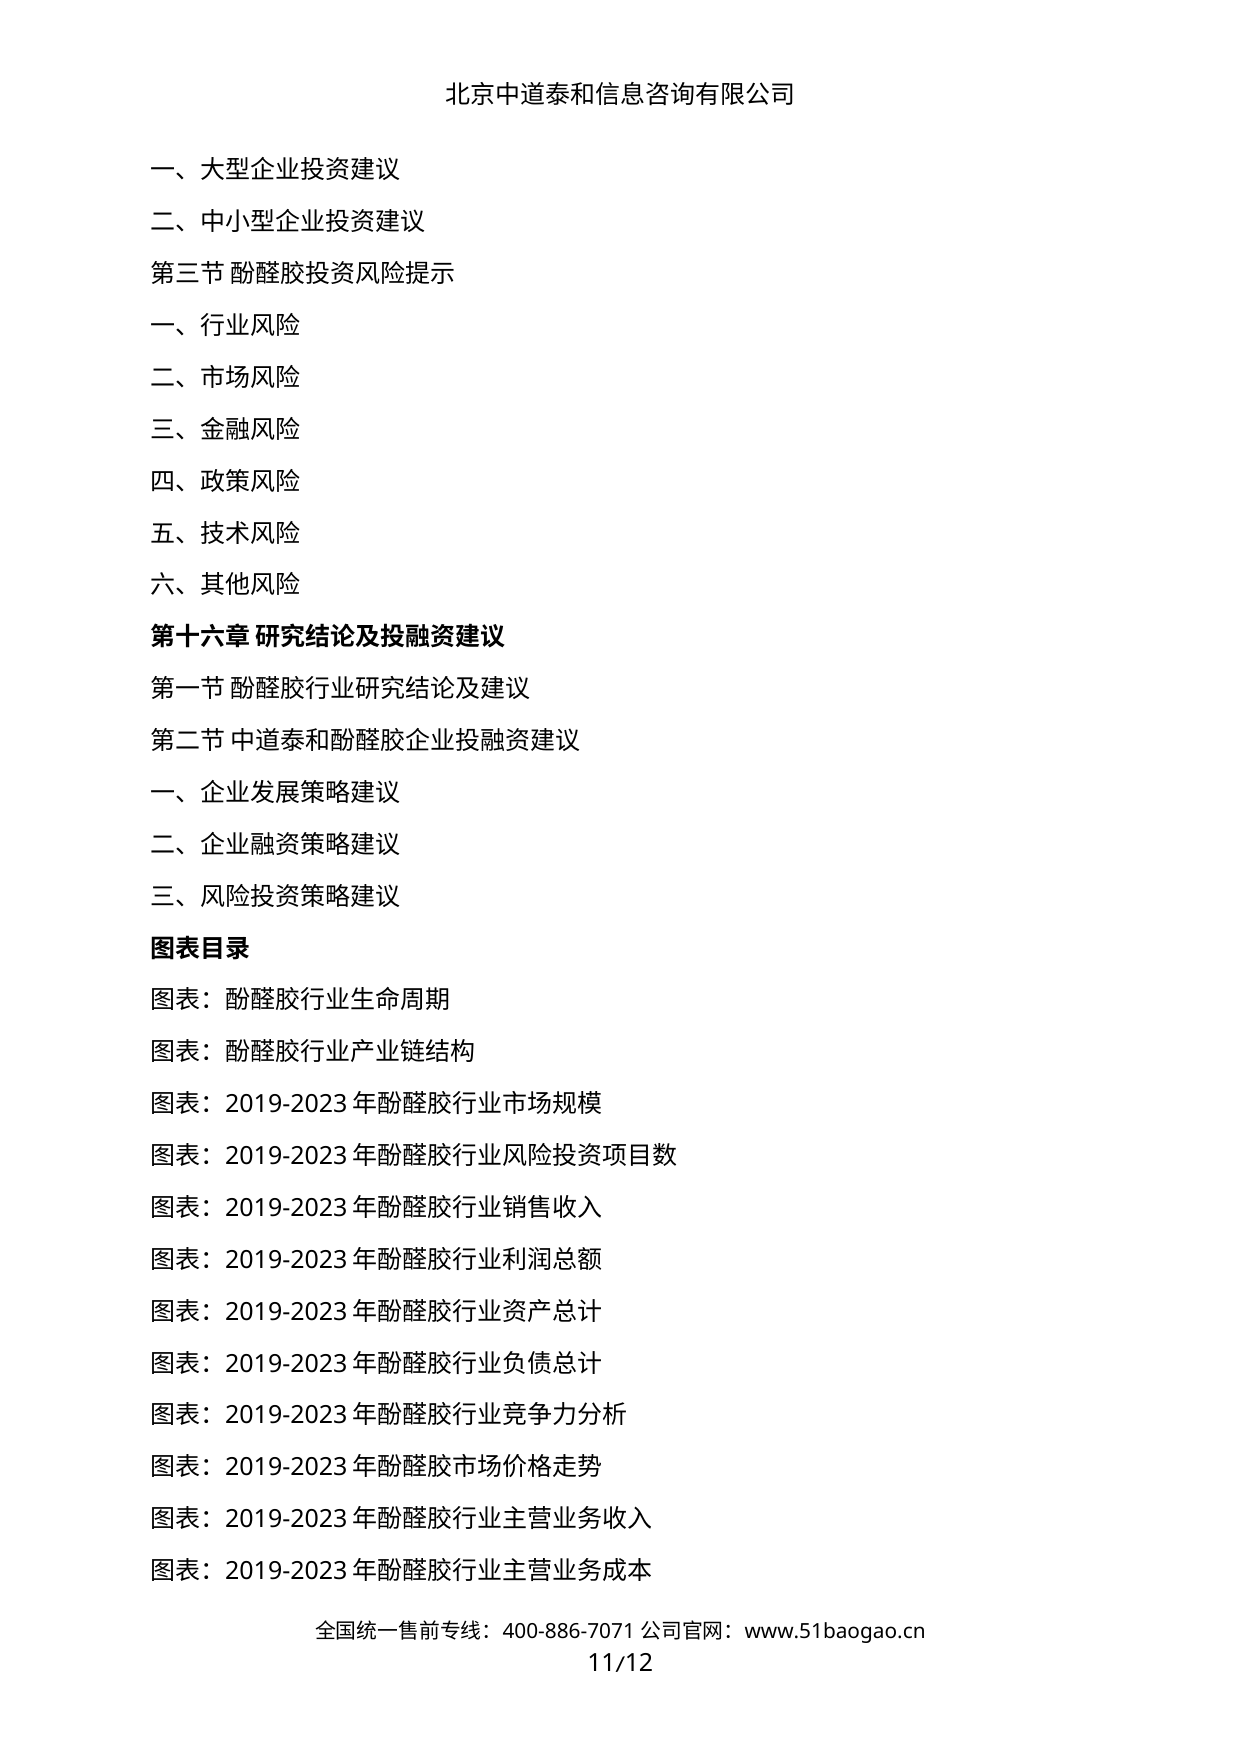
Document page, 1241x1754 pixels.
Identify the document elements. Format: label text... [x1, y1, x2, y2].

text 第三节 酚醛胶投资风险提示 [150, 254, 1090, 290]
text 一、行业风险 [150, 306, 1090, 342]
text 第十六章 研究结论及投融资建议 [150, 617, 1090, 653]
text 第一节 酚醛胶行业研究结论及建议 [150, 669, 1090, 705]
text 图表：酚醛胶行业产业链结构 [150, 1032, 1090, 1068]
text 图表：酚醛胶行业生命周期 [150, 980, 1090, 1016]
text 六、其他风险 [150, 565, 1090, 601]
text 图表：2019-2023年酚醛胶行业市场规模 [150, 1084, 1090, 1120]
text 图表：2019-2023年酚醛胶行业资产总计 [150, 1291, 1090, 1327]
text 二、企业融资策略建议 [150, 824, 1090, 861]
text 图表：2019-2023年酚醛胶行业主营业务成本 [150, 1551, 1090, 1587]
text 图表：2019-2023年酚醛胶行业负债总计 [150, 1343, 1090, 1379]
text 二、中小型企业投资建议 [150, 202, 1090, 238]
text 图表目录 [150, 928, 1090, 964]
text 图表：2019-2023年酚醛胶行业主营业务收入 [150, 1499, 1090, 1535]
text 三、风险投资策略建议 [150, 876, 1090, 912]
text 二、市场风险 [150, 357, 1090, 394]
text 一、企业发展策略建议 [150, 772, 1090, 809]
text 一、大型企业投资建议 [150, 150, 1090, 186]
text 图表：2019-2023年酚醛胶行业利润总额 [150, 1239, 1090, 1276]
text 图表：2019-2023年酚醛胶市场价格走势 [150, 1447, 1090, 1483]
text 图表：2019-2023年酚醛胶行业销售收入 [150, 1187, 1090, 1224]
text 图表：2019-2023年酚醛胶行业风险投资项目数 [150, 1136, 1090, 1172]
text 图表：2019-2023年酚醛胶行业竞争力分析 [150, 1395, 1090, 1431]
text 五、技术风险 [150, 513, 1090, 549]
text 四、政策风险 [150, 461, 1090, 497]
text 第二节 中道泰和酚醛胶企业投融资建议 [150, 721, 1090, 757]
text 三、金融风险 [150, 409, 1090, 446]
